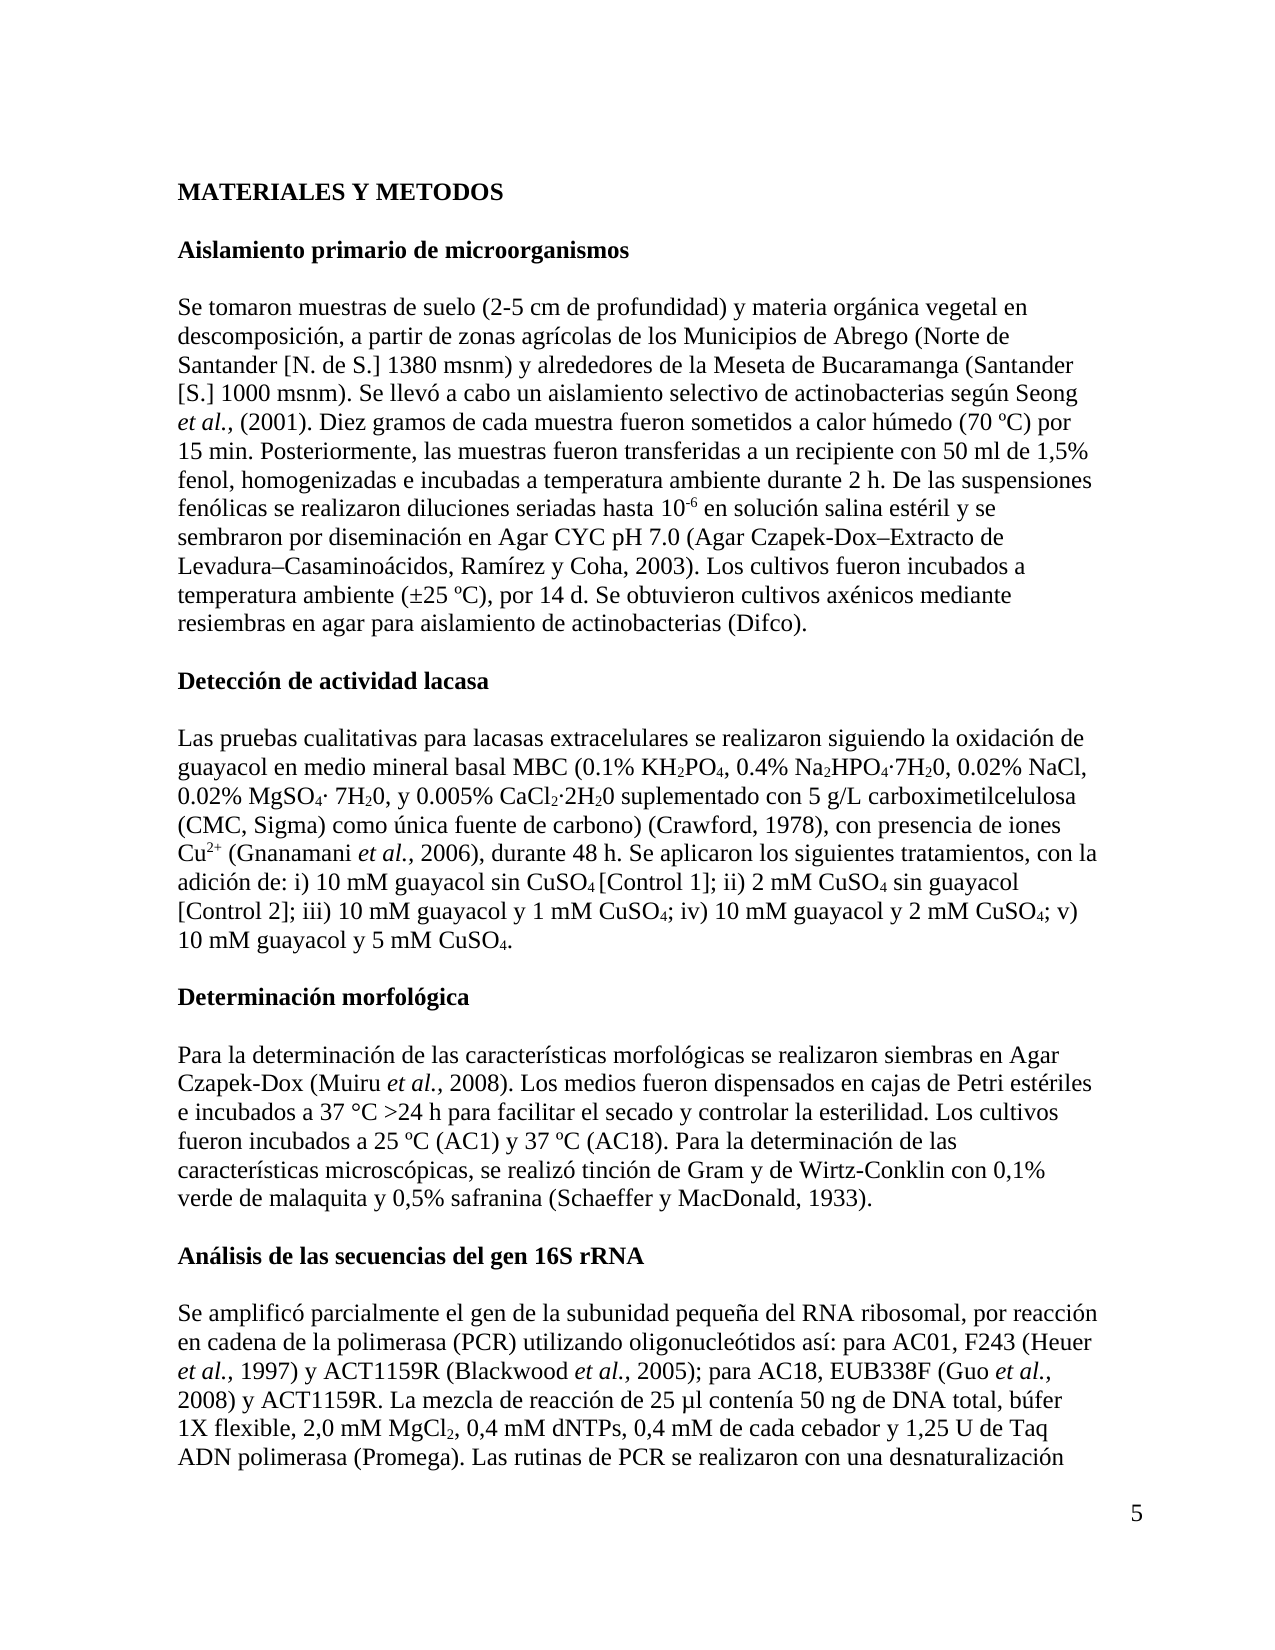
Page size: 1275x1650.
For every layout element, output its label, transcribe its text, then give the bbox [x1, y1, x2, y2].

text Aislamiento primario de microorganismos [177, 235, 1098, 263]
text Determinación morfológica [177, 982, 1098, 1011]
text MATERIALES Y METODOS [177, 177, 1098, 206]
text Análisis de las secuencias del gen 16S rRNA [177, 1241, 1098, 1270]
text Para la determinación de las características morfológicas se realizaron siembras en Agar Czapek-Dox (Muiru et al., 2008). Los medios fueron dispensados en cajas de Petri estériles e incubados a 37 °C >24 h para facilitar el secado y controlar la esterilidad. Los cultivos fueron incubados a 25 ºC (AC1) y 37 ºC (AC18). Para la determinación de las características microscópicas, se realizó tinción de Gram y de Wirtz-Conklin con 0,1% verde de malaquita y 0,5% safranina (Schaeffer y MacDonald, 1933). [177, 1040, 1098, 1212]
text Se tomaron muestras de suelo (2-5 cm de profundidad) y materia orgánica vegetal en descomposición, a partir de zonas agrícolas de los Municipios de Abrego (Norte de Santander [N. de S.] 1380 msnm) y alrededores de la Meseta de Bucaramanga (Santander [S.] 1000 msnm). Se llevó a cabo un aislamiento selectivo de actinobacterias según Seong et al., (2001). Diez gramos de cada muestra fueron sometidos a calor húmedo () por 15 min. Posteriormente, las muestras fueron transferidas a un recipiente con 50 ml de 1,5% fenol, homogenizadas e incubadas a temperatura ambiente durante 2 h. De las suspensiones fenólicas se realizaron diluciones seriadas hasta 10-6 en solución salina estéril y se sembraron por diseminación en Agar CYC pH 7.0 (Agar Czapek-Dox–Extracto de Levadura–Casaminoácidos, Ramírez y Coha, 2003). Los cultivos fueron incubados a temperatura ambiente (±25 ºC), por 14 d. Se obtuvieron cultivos axénicos mediante resiembras en agar para aislamiento de actinobacterias (Difco). [177, 292, 1098, 637]
text Detección de actividad lacasa [177, 666, 1098, 695]
text Las pruebas cualitativas para lacasas extracelulares se realizaron siguiendo la oxidación de guayacol en medio mineral basal MBC (0.1% KH2PO4, 0.4% Na2HPO4∙7H20, 0.02% NaCl, 0.02% MgSO4∙ 7H20, y 0.005% CaCl2∙2H20 suplementado con 5 g/L carboximetilcelulosa (CMC, Sigma) como única fuente de carbono) (Crawford, 1978), con presencia de iones Cu2+ (Gnanamani et al., 2006), durante 48 h. Se aplicaron los siguientes tratamientos, con la adición de: i) 10 mM guayacol sin CuSO4 [Control 1]; ii) 2 mM CuSO4 sin guayacol [Control 2]; iii) 10 mM guayacol y 1 mM CuSO4; iv) 10 mM guayacol y 2 mM CuSO4; v) 10 mM guayacol y 5 mM CuSO4. [177, 723, 1098, 953]
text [177, 1298, 1098, 1471]
